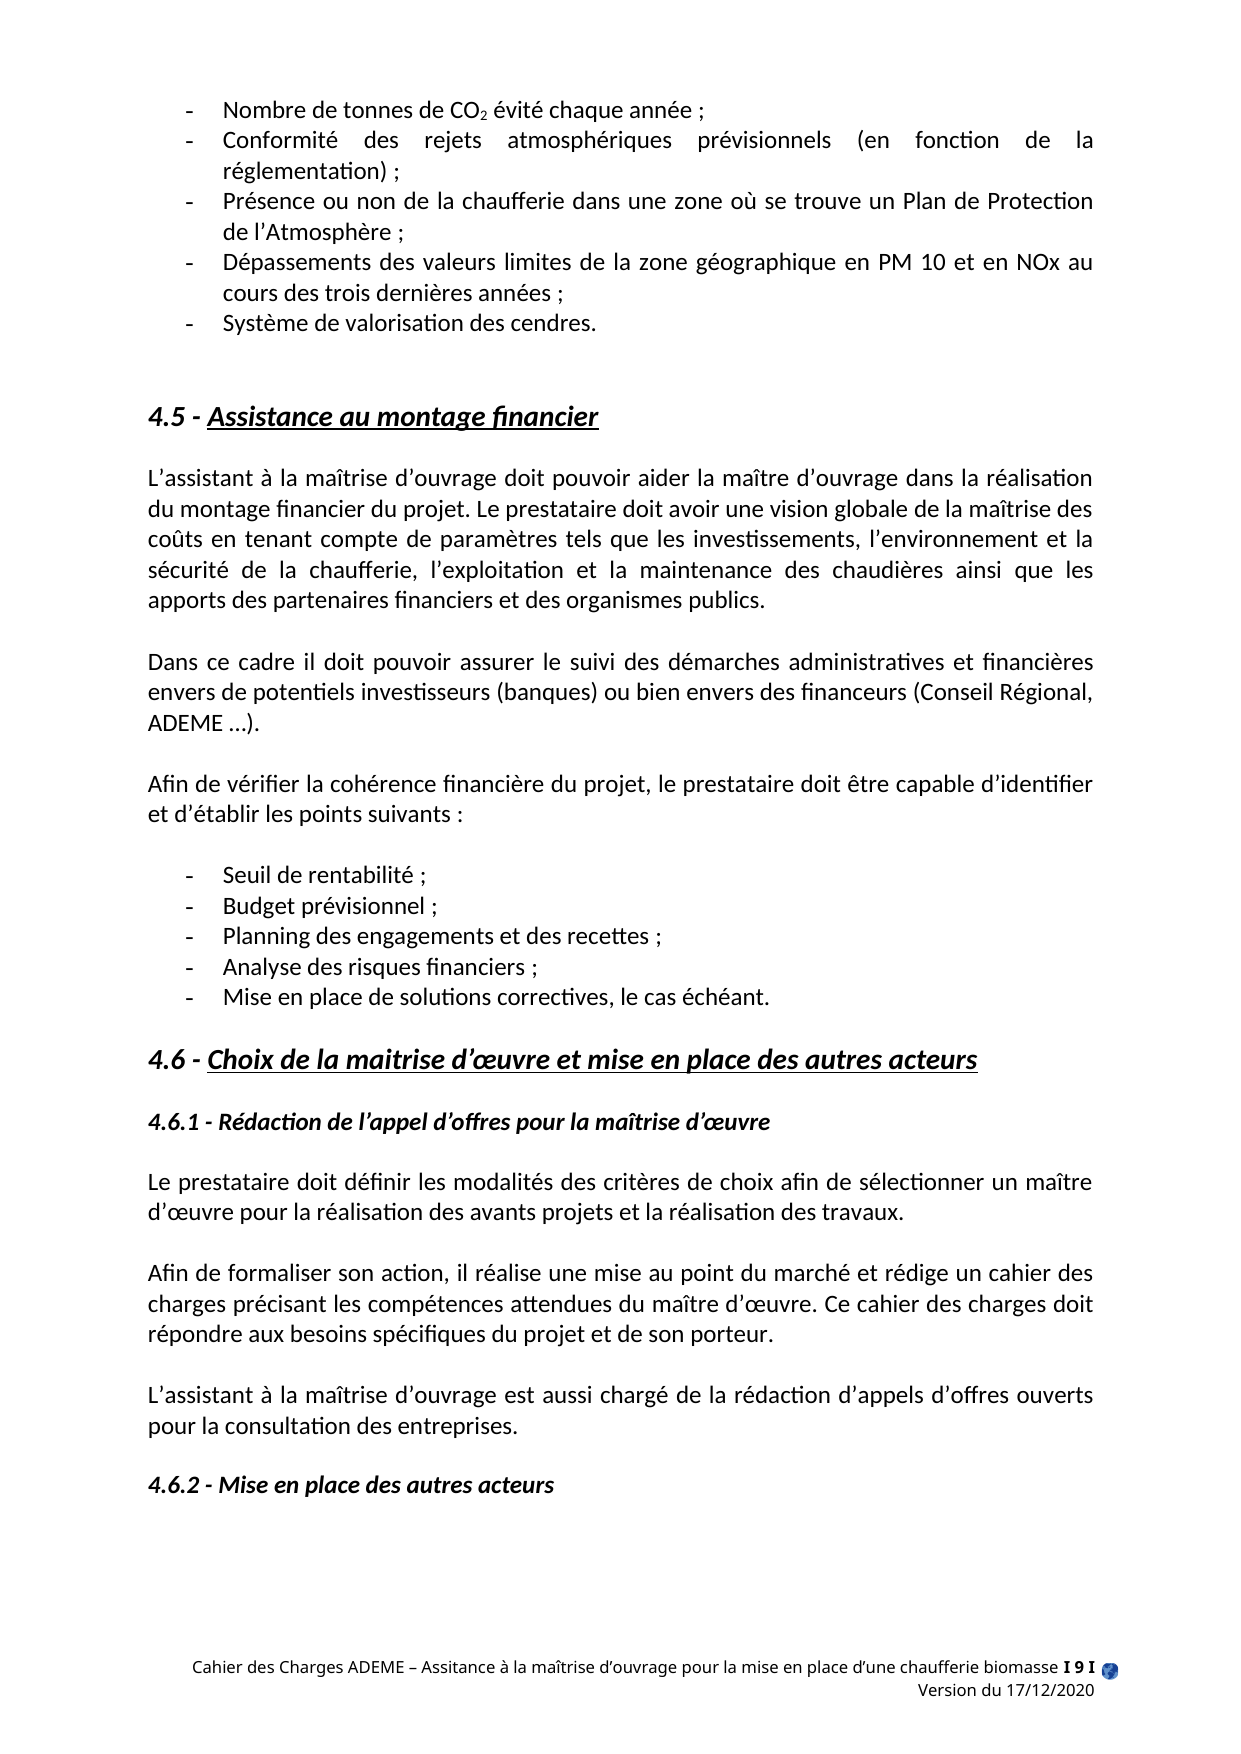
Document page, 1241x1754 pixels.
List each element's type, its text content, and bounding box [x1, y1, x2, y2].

text Afin de vérifier la cohérence financière du projet, le prestataire doit être capable d’identifier et d’établir les points suivants : [148, 768, 1094, 829]
list Dépassements des valeurs limites de la zone géographique en PM 10 et en NOx au cours des trois dernières années ; [185, 247, 1094, 308]
subtitle Choix de la maitrise d’œuvre et mise en place des autres acteurs [148, 1041, 1094, 1077]
text Afin de formaliser son action, il réalise une mise au point du marché et rédige un cahier des charges précisant les compétences attendues du maître d’œuvre. Ce cahier des charges doit répondre aux besoins spécifiques du projet et de son porteur. [148, 1257, 1094, 1349]
subtitle Mise en place des autres acteurs [148, 1469, 1094, 1500]
list Conformité des rejets atmosphériques prévisionnels (en fonction de la réglementation) ; [185, 124, 1094, 186]
list Budget prévisionnel ; [185, 890, 1094, 920]
text Le prestataire doit définir les modalités des critères de choix afin de sélectionner un maître d’œuvre pour la réalisation des avants projets et la réalisation des travaux. [148, 1166, 1094, 1227]
picture [1101, 1663, 1119, 1680]
subtitle Assistance au montage financier [148, 398, 1094, 433]
list Nombre de tonnes de CO2 évité chaque année ; [185, 94, 1094, 124]
list Analyse des risques financiers ; [185, 951, 1094, 981]
text L’assistant à la maîtrise d’ouvrage doit pouvoir aider la maître d’ouvrage dans la réalisation du montage financier du projet. Le prestataire doit avoir une vision globale de la maîtrise des coûts en tenant compte de paramètres tels que les investissements, l’environnement et la sécurité de la chaufferie, l’exploitation et la maintenance des chaudières ainsi que les apports des partenaires financiers et des organismes publics. [148, 463, 1094, 615]
list Système de valorisation des cendres. [185, 308, 1094, 338]
text Dans ce cadre il doit pouvoir assurer le suivi des démarches administratives et financières envers de potentiels investisseurs (banques) ou bien envers des financeurs (Conseil Régional, ADEME …). [148, 646, 1094, 737]
list Présence ou non de la chaufferie dans une zone où se trouve un Plan de Protection de l’Atmosphère ; [185, 186, 1094, 247]
list Planning des engagements et des recettes ; [185, 920, 1094, 951]
subtitle Rédaction de l’appel d’offres pour la maîtrise d’œuvre [148, 1106, 1094, 1136]
list Mise en place de solutions correctives, le cas échéant. [185, 981, 1094, 1012]
text L’assistant à la maîtrise d’ouvrage est aussi chargé de la rédaction d’appels d’offres ouverts pour la consultation des entreprises. [148, 1379, 1094, 1440]
list Seuil de rentabilité ; [185, 859, 1094, 890]
